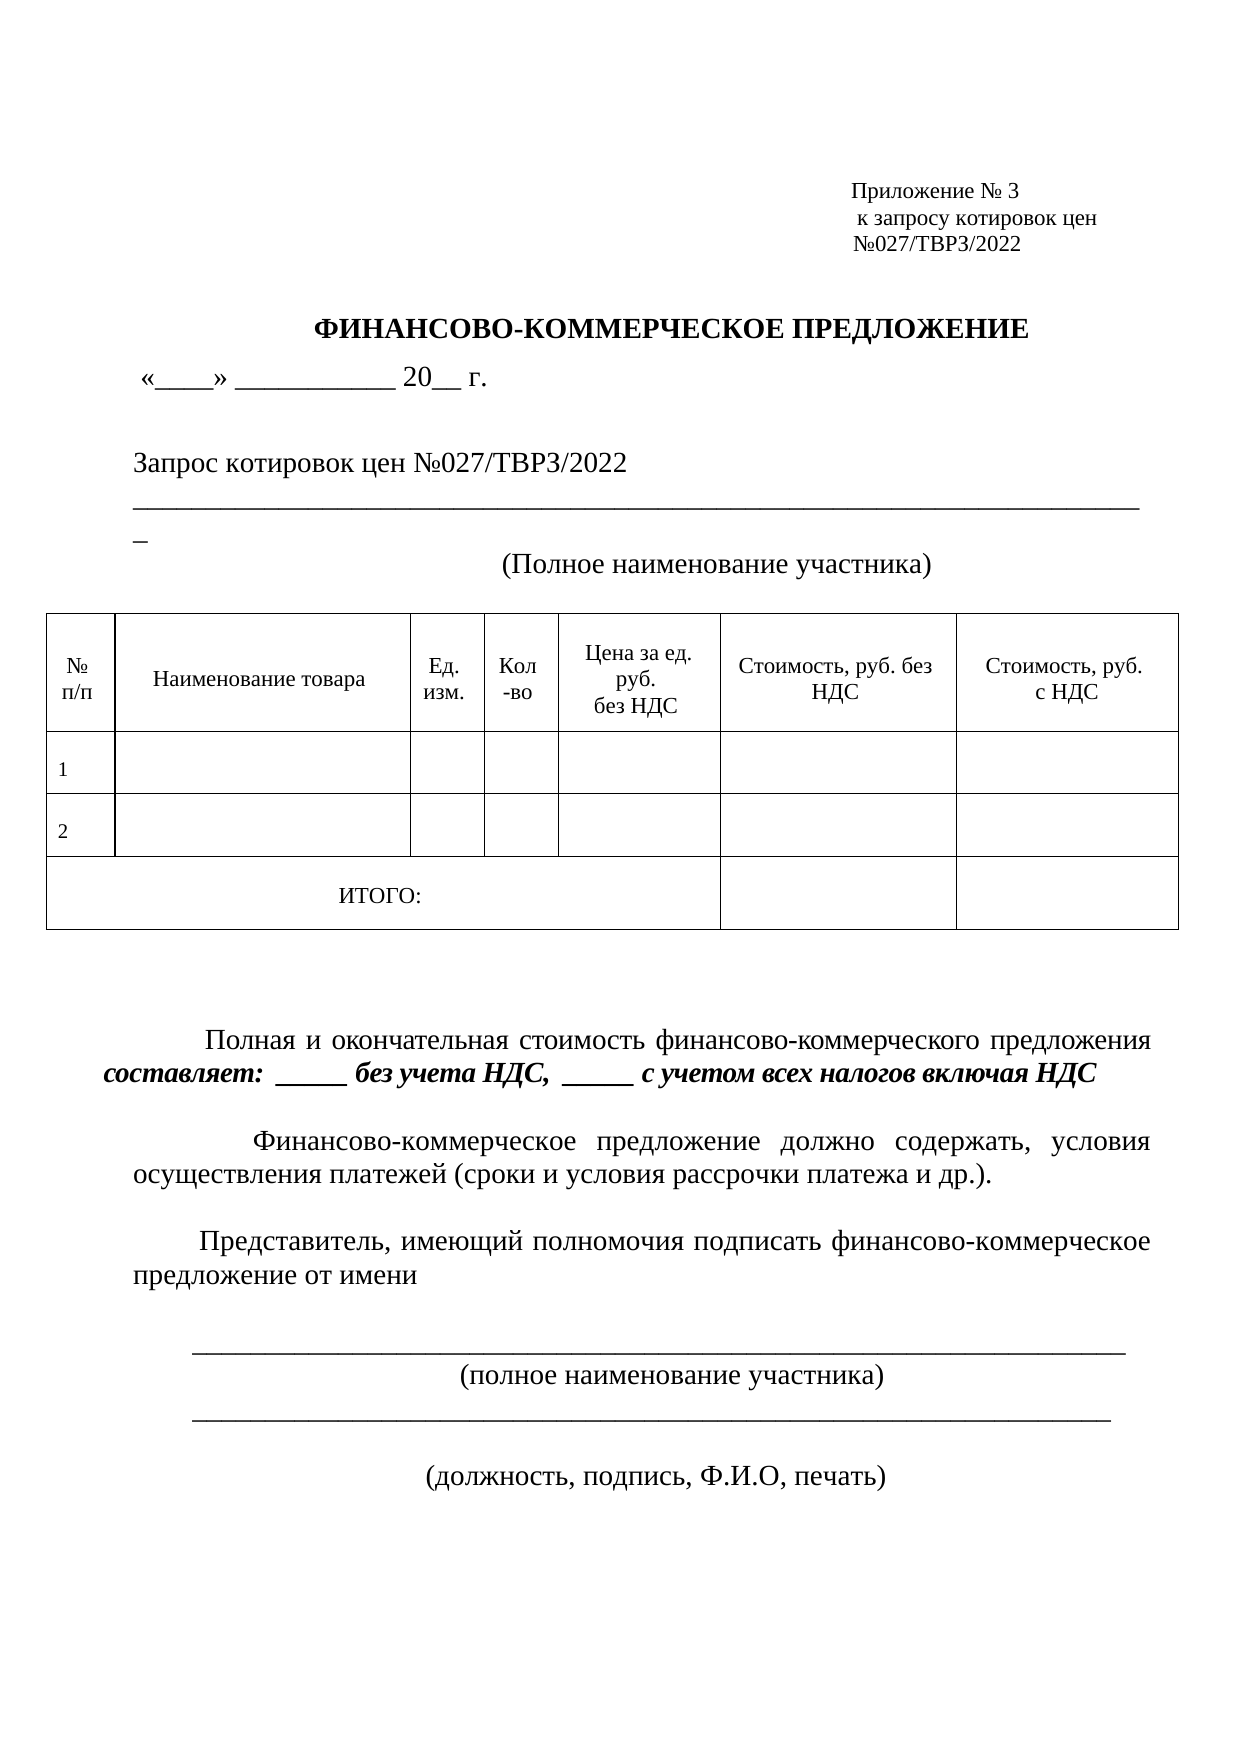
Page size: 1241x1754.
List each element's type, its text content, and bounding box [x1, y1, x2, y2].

text Приложение № 3 [133, 177, 1152, 203]
table_header Стоимость, руб. с НДС [957, 614, 1178, 731]
text ______________________________________________________________________ [133, 479, 1152, 546]
text к запросу котировок цен [133, 203, 1152, 230]
text (Полное наименование участника) [428, 546, 1152, 579]
table_cell [721, 794, 956, 856]
table_cell 1 [47, 732, 114, 793]
text _______________________________________________________________ [133, 1391, 1152, 1424]
list Финансово-коммерческое предложение должно содержать, условия осуществления платежей (сроки и условия рассрочки платежа и др.). [133, 1123, 1152, 1190]
table_cell [116, 732, 410, 793]
table_header № п/п [47, 614, 114, 731]
table_cell [116, 794, 410, 856]
table_cell [957, 794, 1178, 856]
text «____» ___________ 20__ г. [133, 359, 1152, 392]
table_header Стоимость, руб. без НДС [721, 614, 956, 731]
table_header Цена за ед. руб. без НДС [559, 614, 720, 731]
text Запрос котировок цен №027/ТВРЗ/2022 [133, 445, 1152, 479]
table_cell [559, 794, 720, 856]
table_cell [411, 794, 484, 856]
table_header Ед. изм. [411, 614, 484, 731]
table_cell [559, 732, 720, 793]
text ФИНАНСОВО-КОММЕРЧЕСКОЕ ПРЕДЛОЖЕНИЕ [133, 307, 1152, 344]
table_cell [957, 732, 1178, 793]
table_header Кол-во [485, 614, 558, 731]
table_cell [485, 732, 558, 793]
table_cell [957, 857, 1178, 929]
table_cell 2 [47, 794, 114, 856]
table_cell [485, 794, 558, 856]
table_header Наименование товара [116, 614, 410, 731]
table_cell [411, 732, 484, 793]
table_cell [721, 732, 956, 793]
text Представитель, имеющий полномочия подписать финансово-коммерческое предложение от имени [133, 1223, 1152, 1290]
text ________________________________________________________________ [133, 1324, 1152, 1357]
text Полная и окончательная стоимость финансово-коммерческого предложения составляет: _____ без учета НДС, _____ с учетом всех налогов включая НДС [103, 1022, 1152, 1089]
text №027/ТВРЗ/2022 [354, 230, 1152, 256]
table_cell ИТОГО: [47, 857, 720, 929]
text (полное наименование участника) [133, 1357, 1152, 1391]
table_cell [721, 857, 956, 929]
text (должность, подпись, Ф.И.О, печать) [133, 1458, 1152, 1492]
